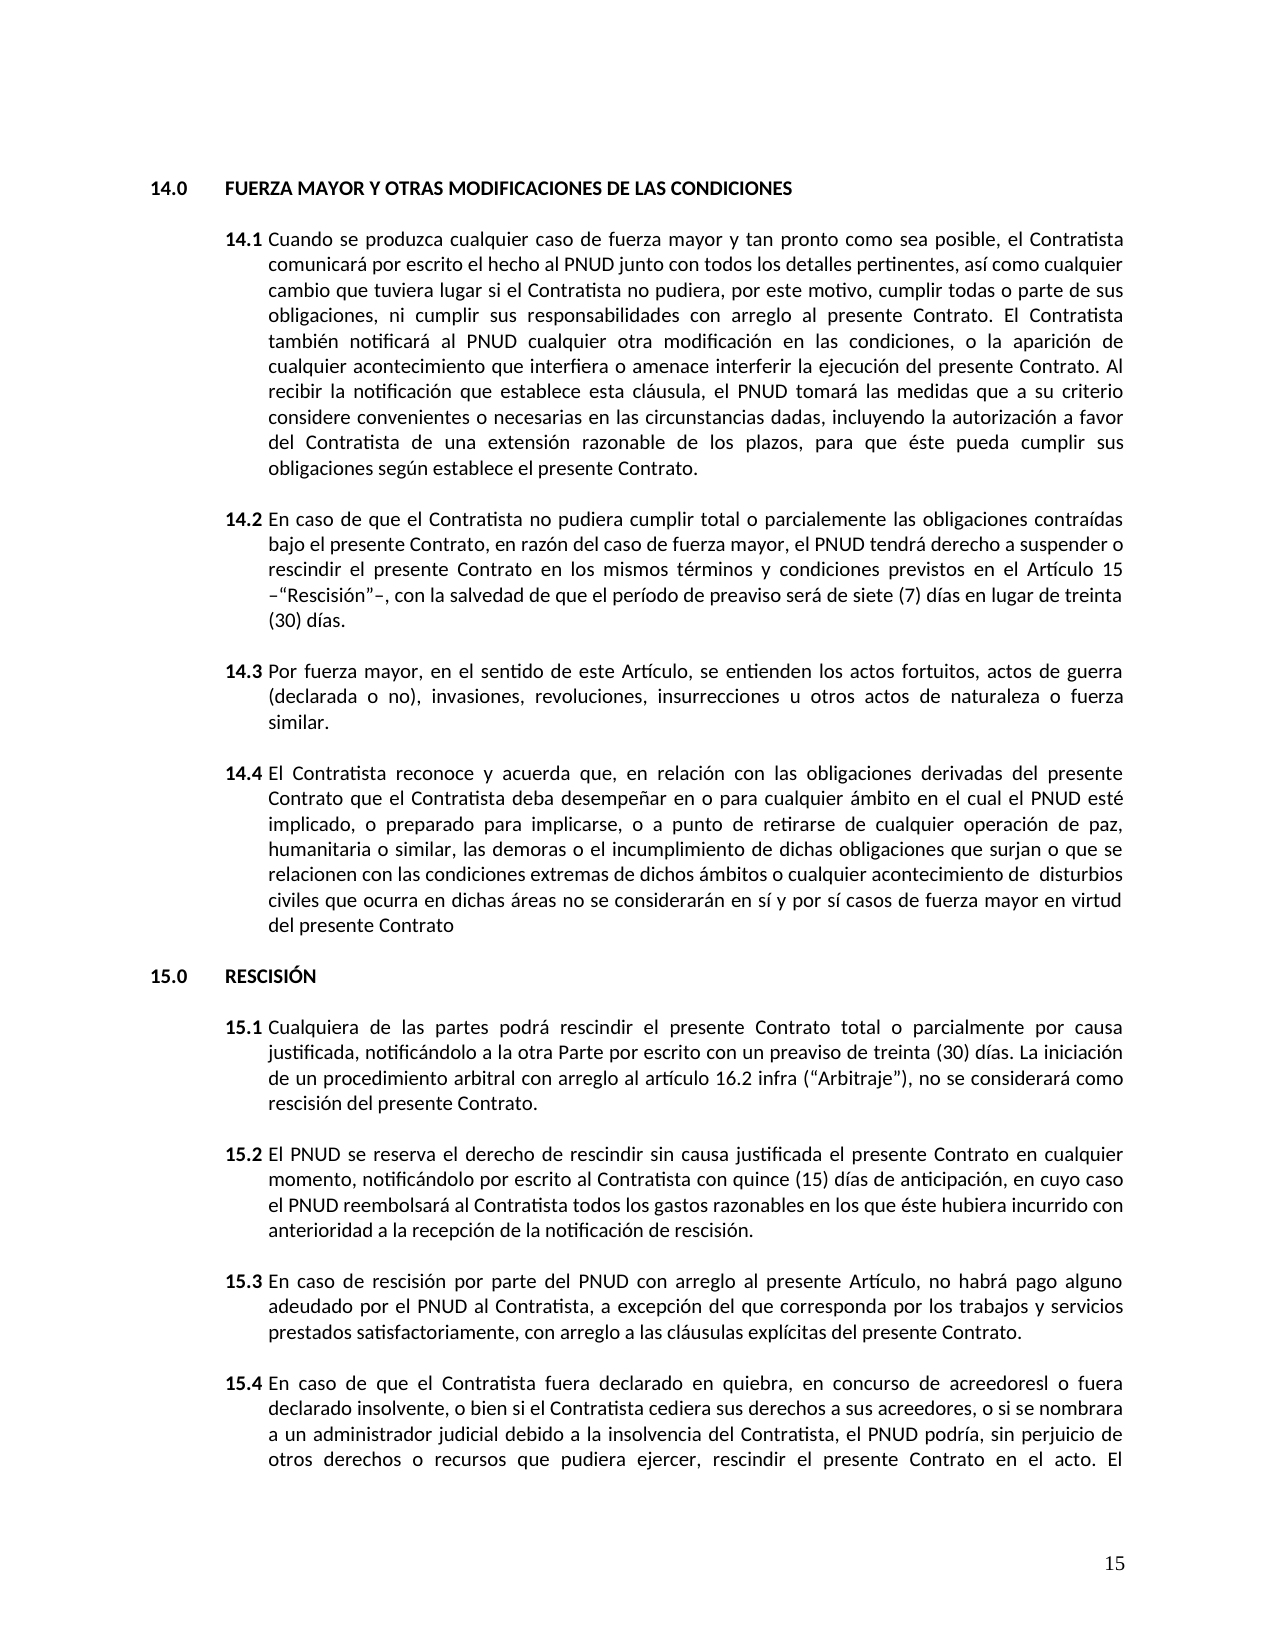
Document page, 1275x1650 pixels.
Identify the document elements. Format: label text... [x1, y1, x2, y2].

text 14.0 FUERZA MAYOR Y OTRAS MODIFICACIONES DE LAS CONDICIONES [150, 175, 1125, 201]
text 15.1 Cualquiera de las partes podrá rescindir el presente Contrato total o parcialmente por causa justificada, notificándolo a la otra Parte por escrito con un preaviso de treinta (30) días. La iniciación de un procedimiento arbitral con arreglo al artículo 16.2 infra (“Arbitraje”), no se considerará como rescisión del presente Contrato. [225, 1014, 1125, 1116]
text 14.3 Por fuerza mayor, en el sentido de este Artículo, se entienden los actos fortuitos, actos de guerra (declarada o no), invasiones, revoluciones, insurrecciones u otros actos de naturaleza o fuerza similar. [225, 658, 1125, 734]
text 14.4 El Contratista reconoce y acuerda que, en relación con las obligaciones derivadas del presente Contrato que el Contratista deba desempeñar en o para cualquier ámbito en el cual el PNUD esté implicado, o preparado para implicarse, o a punto de retirarse de cualquier operación de paz, humanitaria o similar, las demoras o el incumplimiento de dichas obligaciones que surjan o que se relacionen con las condiciones extremas de dichos ámbitos o cualquier acontecimiento de disturbios civiles que ocurra en dichas áreas no se considerarán en sí y por sí casos de fuerza mayor en virtud del presente Contrato [225, 760, 1125, 938]
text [225, 1370, 1125, 1472]
text 15.0 RESCISIÓN [150, 963, 1125, 989]
text 14.2 En caso de que el Contratista no pudiera cumplir total o parcialemente las obligaciones contraídas bajo el presente Contrato, en razón del caso de fuerza mayor, el PNUD tendrá derecho a suspender o rescindir el presente Contrato en los mismos términos y condiciones previstos en el Artículo 15 –“Rescisión”–, con la salvedad de que el período de preaviso será de siete (7) días en lugar de treinta (30) días. [225, 506, 1125, 633]
text 15.3 En caso de rescisión por parte del PNUD con arreglo al presente Artículo, no habrá pago alguno adeudado por el PNUD al Contratista, a excepción del que corresponda por los trabajos y servicios prestados satisfactoriamente, con arreglo a las cláusulas explícitas del presente Contrato. [225, 1268, 1125, 1344]
text 14.1 Cuando se produzca cualquier caso de fuerza mayor y tan pronto como sea posible, el Contratista comunicará por escrito el hecho al PNUD junto con todos los detalles pertinentes, así como cualquier cambio que tuviera lugar si el Contratista no pudiera, por este motivo, cumplir todas o parte de sus obligaciones, ni cumplir sus responsabilidades con arreglo al presente Contrato. El Contratista también notificará al PNUD cualquier otra modificación en las condiciones, o la aparición de cualquier acontecimiento que interfiera o amenace interferir la ejecución del presente Contrato. Al recibir la notificación que establece esta cláusula, el PNUD tomará las medidas que a su criterio considere convenientes o necesarias en las circunstancias dadas, incluyendo la autorización a favor del Contratista de una extensión razonable de los plazos, para que éste pueda cumplir sus obligaciones según establece el presente Contrato. [225, 226, 1125, 480]
text 15.2 El PNUD se reserva el derecho de rescindir sin causa justificada el presente Contrato en cualquier momento, notificándolo por escrito al Contratista con quince (15) días de anticipación, en cuyo caso el PNUD reembolsará al Contratista todos los gastos razonables en los que éste hubiera incurrido con anterioridad a la recepción de la notificación de rescisión. [225, 1141, 1125, 1243]
